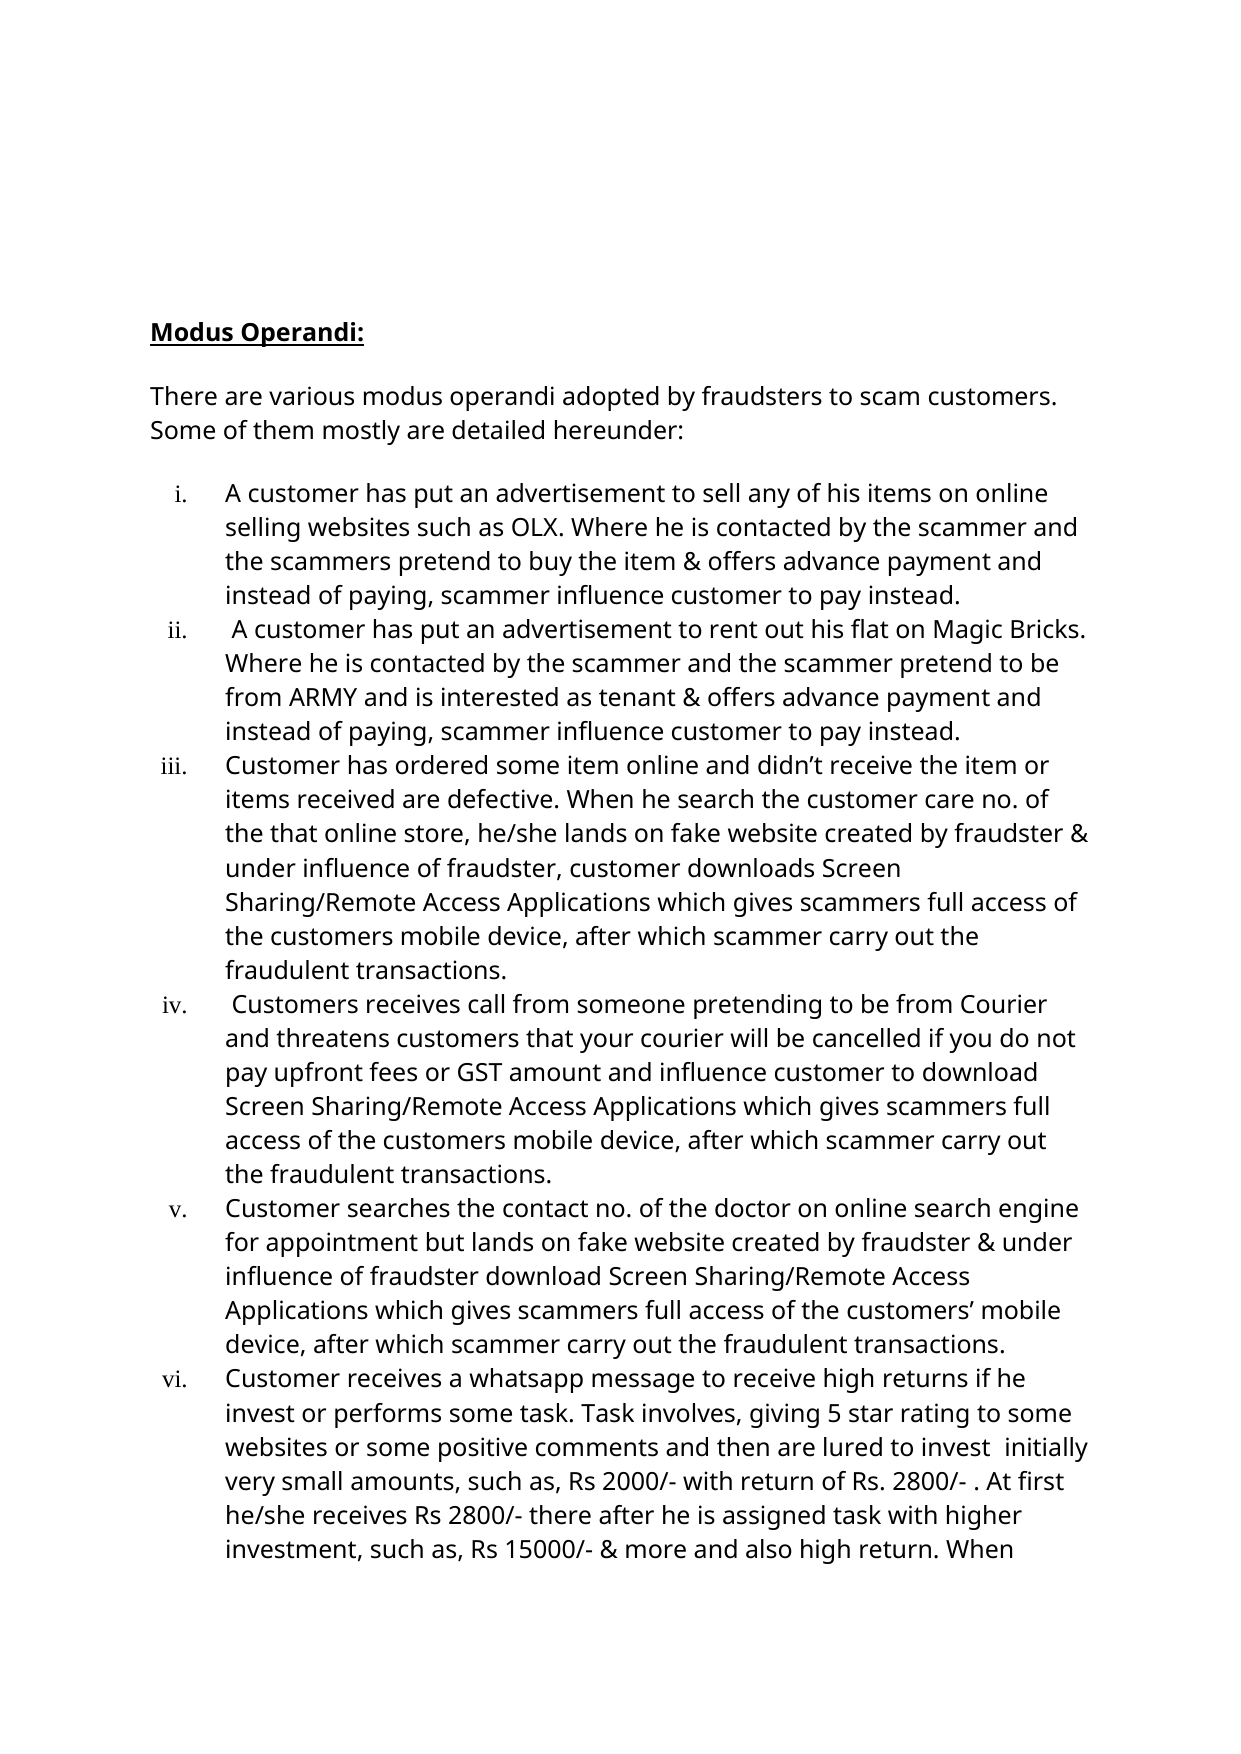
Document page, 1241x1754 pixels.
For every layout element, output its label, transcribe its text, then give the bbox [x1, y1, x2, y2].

list Customer has ordered some item online and didn’t receive the item or items received are defective. When he search the customer care no. of the that online store, he/she lands on fake website created by fraudster & under influence of fraudster, customer downloads Screen Sharing/Remote Access Applications which gives scammers full access of the customers mobile device, after which scammer carry out the fraudulent transactions. [187, 748, 1090, 986]
list Customer searches the contact no. of the doctor on online search engine for appointment but lands on fake website created by fraudster & under influence of fraudster download Screen Sharing/Remote Access Applications which gives scammers full access of the customers’ mobile device, after which scammer carry out the fraudulent transactions. [187, 1191, 1090, 1361]
text Modus Operandi: [150, 315, 1090, 349]
list A customer has put an advertisement to sell any of his items on online selling websites such as OLX. Where he is contacted by the scammer and the scammers pretend to buy the item & offers advance payment and instead of paying, scammer influence customer to pay instead. [187, 476, 1090, 612]
list Customers receives call from someone pretending to be from Courier and threatens customers that your courier will be cancelled if you do not pay upfront fees or GST amount and influence customer to download Screen Sharing/Remote Access Applications which gives scammers full access of the customers mobile device, after which scammer carry out the fraudulent transactions. [187, 986, 1090, 1191]
list A customer has put an advertisement to rent out his flat on Magic Bricks. Where he is contacted by the scammer and the scammer pretend to be from ARMY and is interested as tenant & offers advance payment and instead of paying, scammer influence customer to pay instead. [187, 612, 1090, 748]
text There are various modus operandi adopted by fraudsters to scam customers. Some of them mostly are detailed hereunder: [150, 378, 1090, 446]
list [187, 1361, 1090, 1566]
